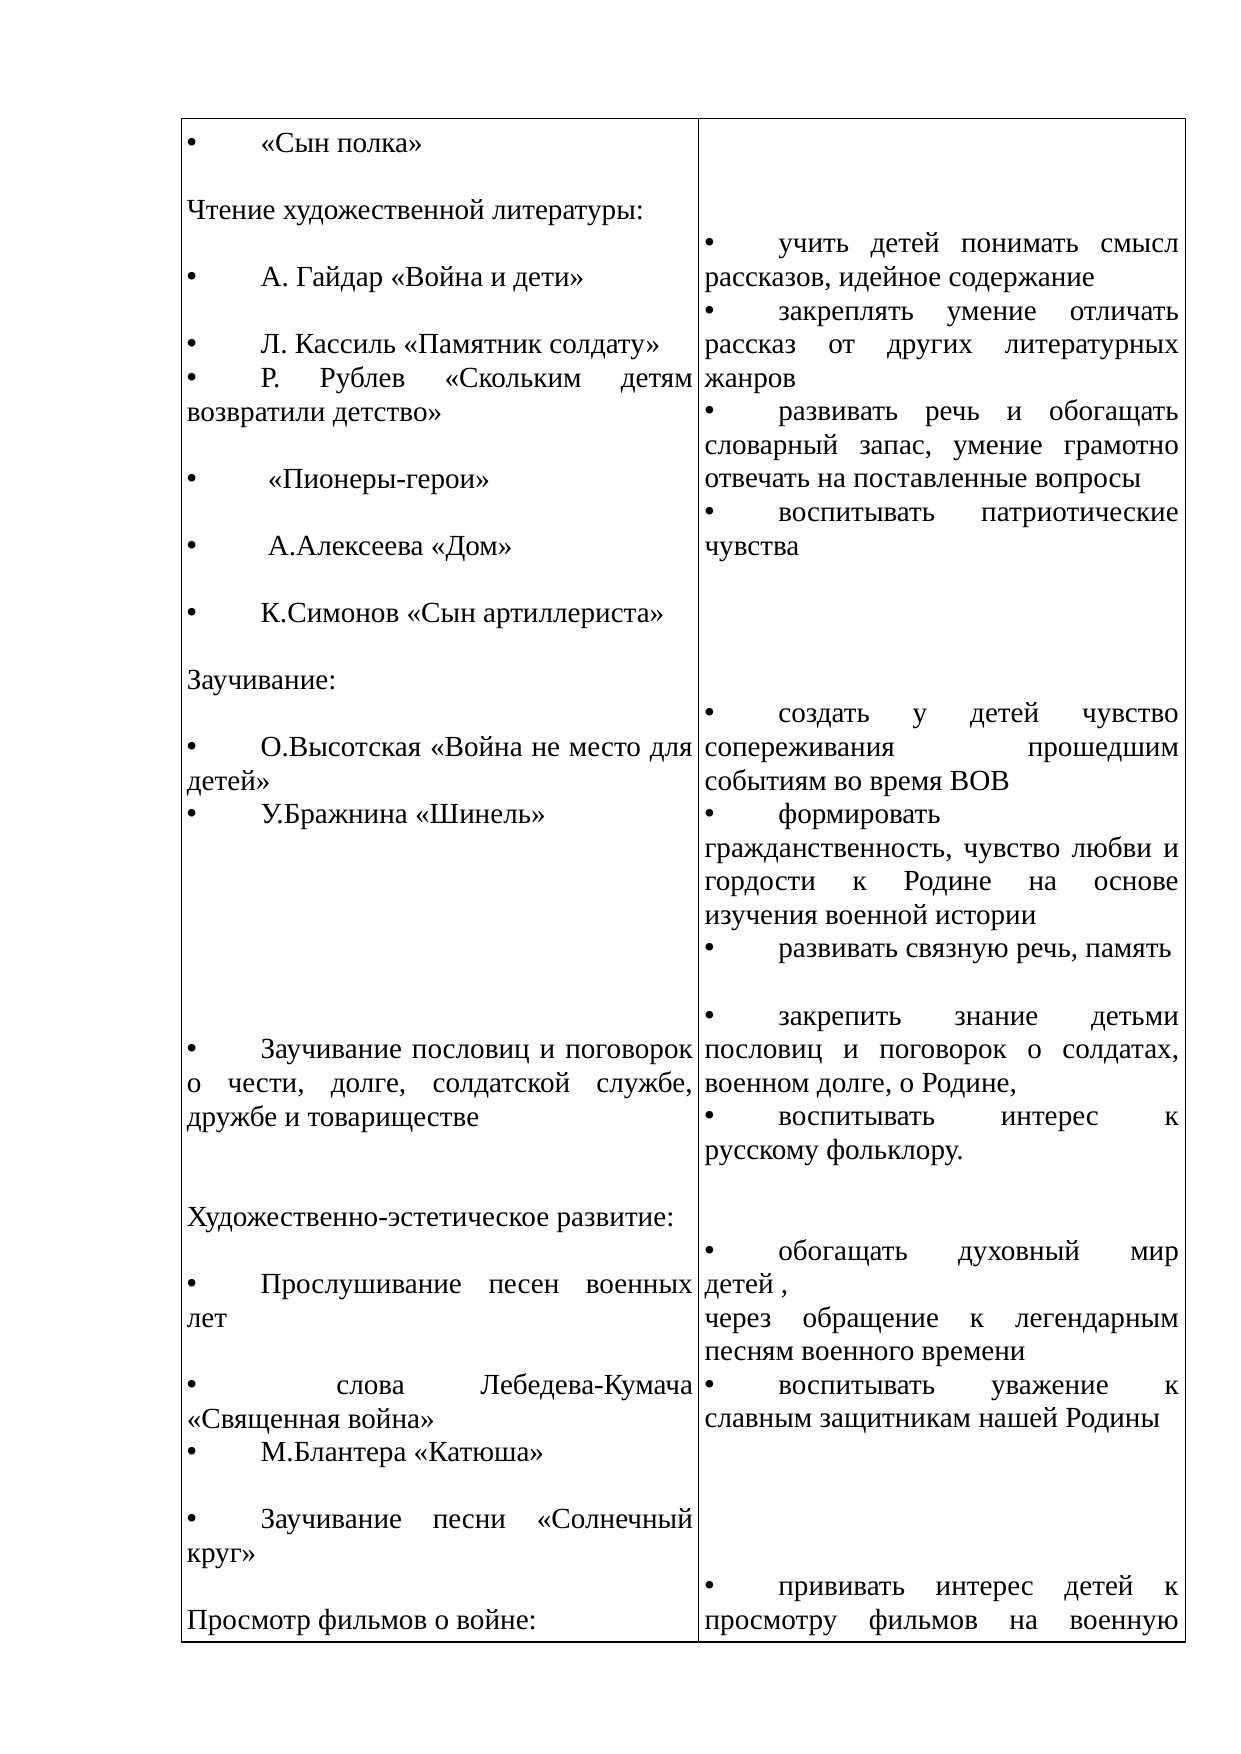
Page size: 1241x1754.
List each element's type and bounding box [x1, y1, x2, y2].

table_cell [182, 119, 698, 1641]
table_cell [699, 119, 1185, 1641]
